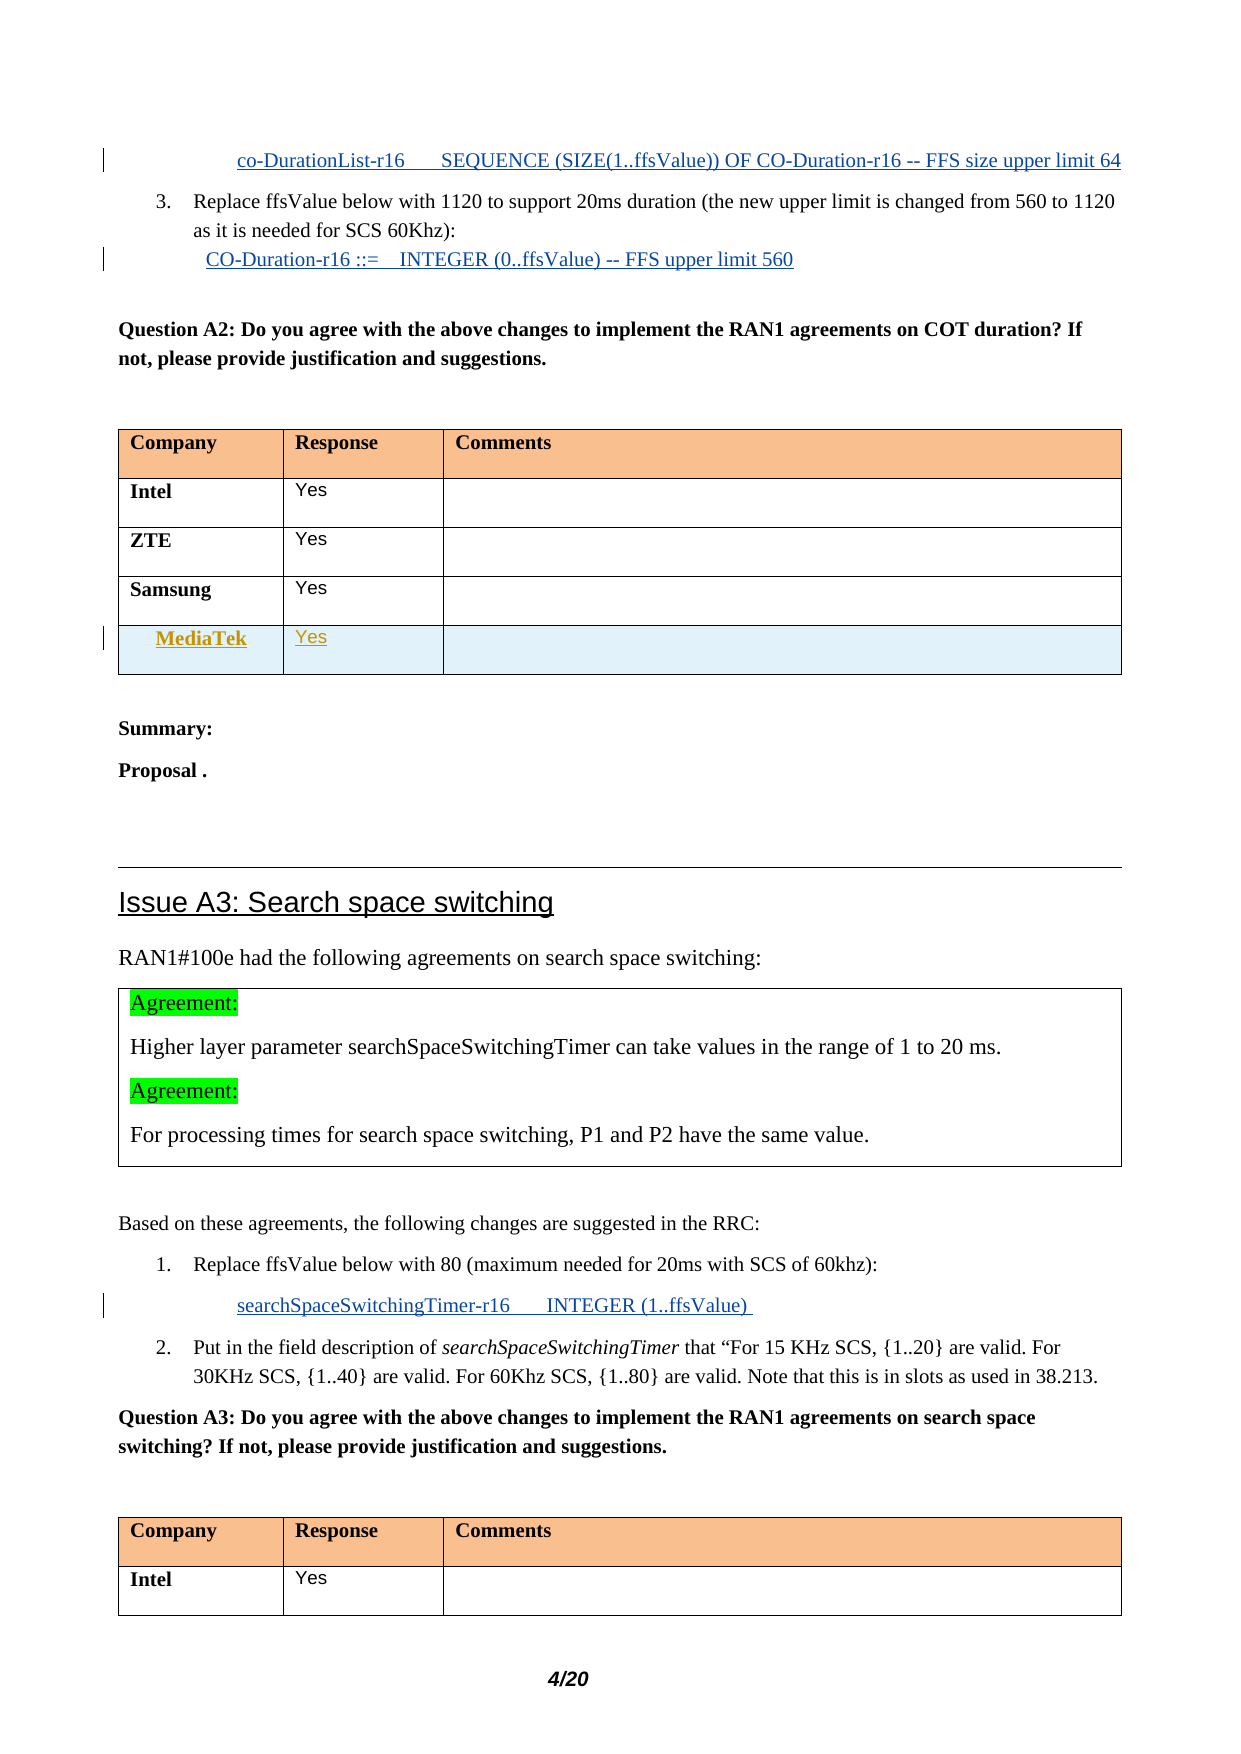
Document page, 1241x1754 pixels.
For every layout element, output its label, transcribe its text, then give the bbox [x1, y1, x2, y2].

table_cell Intel [119, 1567, 283, 1615]
table_cell [444, 528, 1121, 576]
text Summary: [118, 716, 1122, 740]
table_cell [444, 1567, 1121, 1615]
table_cell Yes [284, 479, 443, 527]
text Proposal . [118, 758, 1122, 782]
table_cell Intel [119, 479, 283, 527]
table_cell ZTE [119, 528, 283, 576]
text Based on these agreements, the following changes are suggested in the RRC: [118, 1211, 1122, 1235]
list Replace ffsValue below with 1120 to support 20ms duration (the new upper limit is changed from 560 to 1120 as it is needed for SCS 60Khz): [156, 189, 1122, 242]
table_cell [444, 479, 1121, 527]
table_header Company [119, 430, 283, 478]
table_cell Yes [284, 1567, 443, 1615]
table_cell Yes [284, 577, 443, 625]
table_header Agreement: Higher layer parameter searchSpaceSwitchingTimer can take values in the range of 1 to 20 ms. Agreement: For processing times for search space switching, P1 and P2 have the same value. [119, 989, 1121, 1166]
table_cell Yes [284, 528, 443, 576]
table_header Comments [444, 1518, 1121, 1566]
table_header Company [119, 1518, 283, 1566]
table_cell Samsung [119, 577, 283, 625]
text RAN1#100e had the following agreements on search space switching: [118, 944, 1122, 971]
table_header Response [284, 1518, 443, 1566]
subtitle Issue A3: Search space switching [118, 885, 1122, 919]
table_cell [444, 577, 1121, 625]
list Replace ffsValue below with 80 (maximum needed for 20ms with SCS of 60khz): [156, 1252, 1122, 1276]
table_header Comments [444, 430, 1121, 478]
list Put in the field description of searchSpaceSwitchingTimer that “For 15 KHz SCS, {1..20} are valid. For 30KHz SCS, {1..40} are valid. For 60Khz SCS, {1..80} are valid. Note that this is in slots as used in 38.213. [156, 1335, 1122, 1388]
text Question A2: Do you agree with the above changes to implement the RAN1 agreements on COT duration? If not, please provide justification and suggestions. [118, 317, 1122, 370]
table_header Response [284, 430, 443, 478]
text Question A3: Do you agree with the above changes to implement the RAN1 agreements on search space switching? If not, please provide justification and suggestions. [118, 1405, 1122, 1458]
